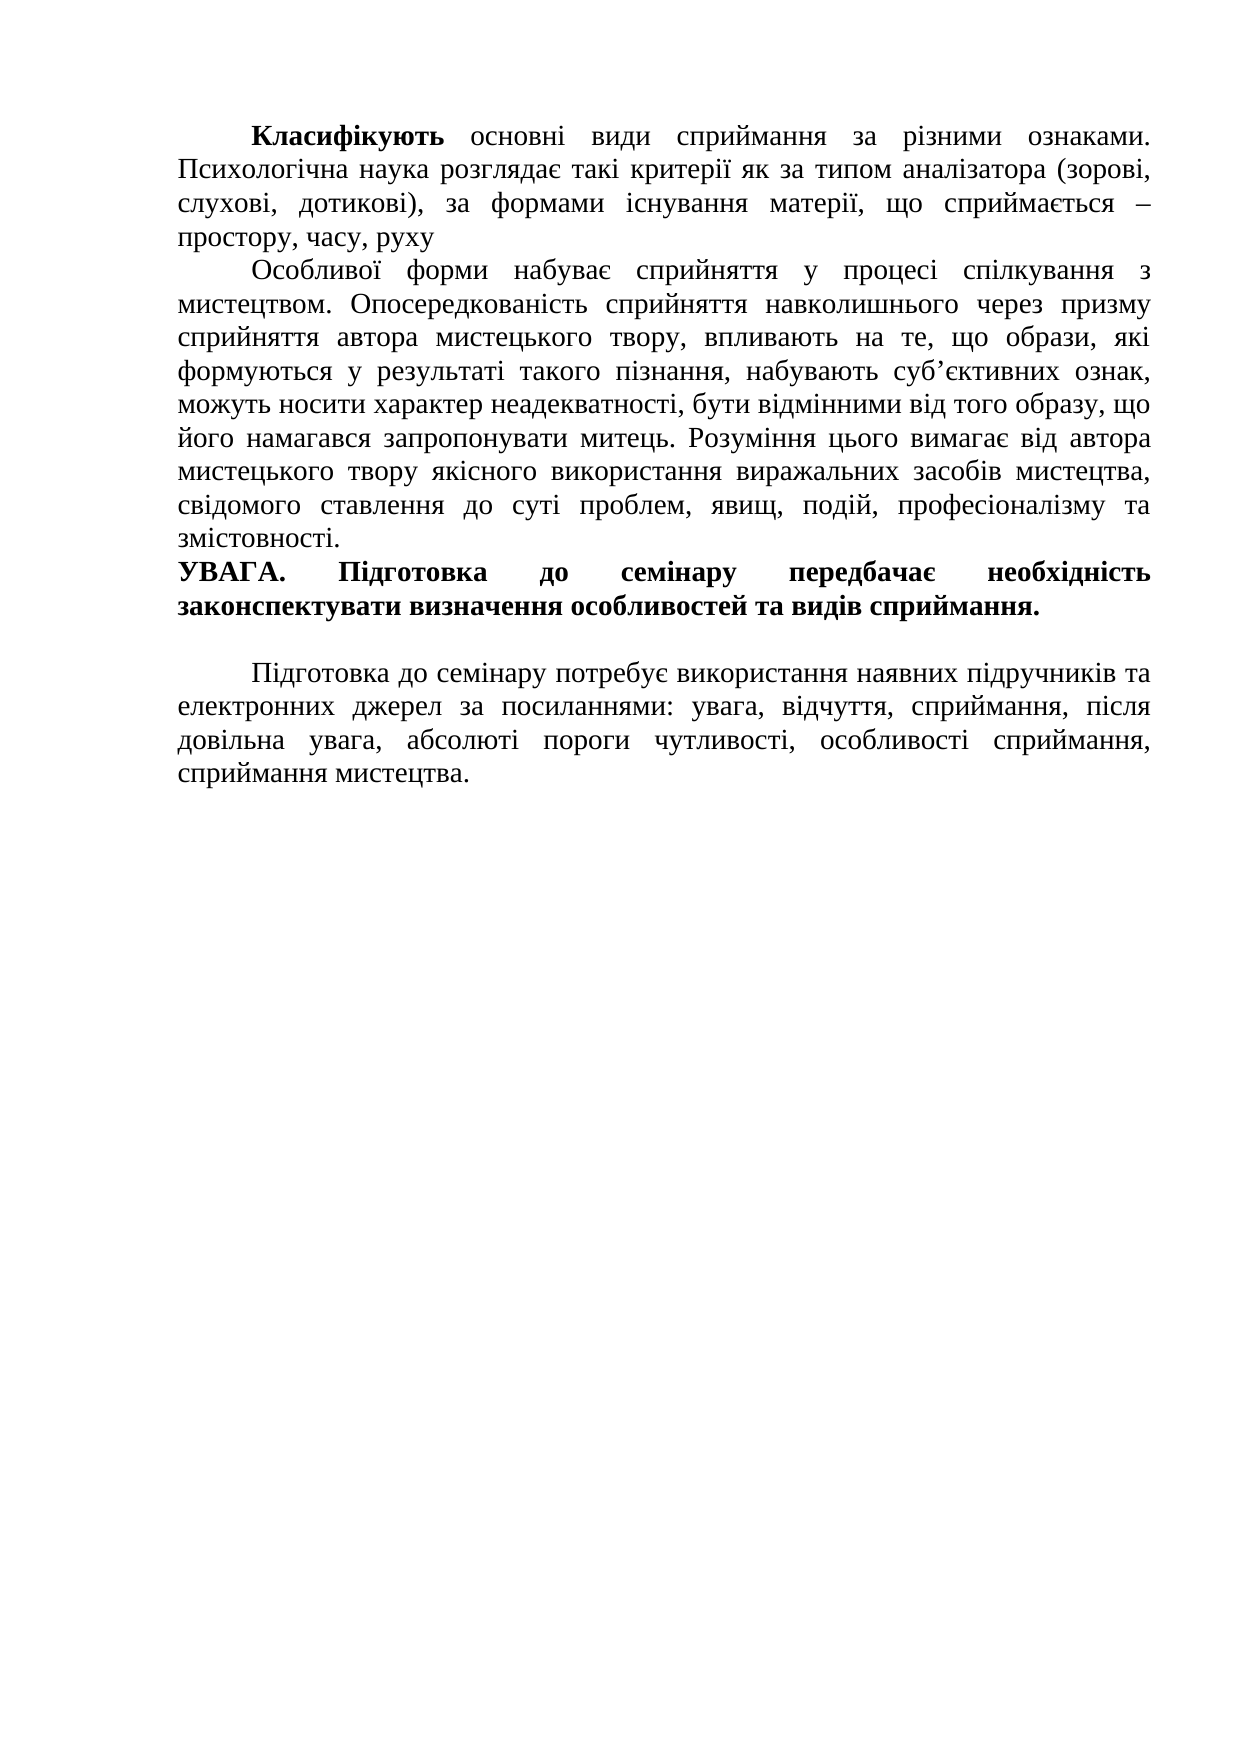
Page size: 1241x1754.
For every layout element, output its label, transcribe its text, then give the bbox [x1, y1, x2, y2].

text Класифікують основні види сприймання за різними ознаками. Психологічна наука розглядає такі критерії як за типом аналізатора (зорові, слухові, дотикові), за формами існування матерії, що сприймається – простору, часу, руху [177, 118, 1152, 252]
text Підготовка до семінару потребує використання наявних підручників та електронних джерел за посиланнями: увага, відчуття, сприймання, після довільна увага, абсолюті пороги чутливості, особливості сприймання, сприймання мистецтва. [177, 655, 1152, 789]
text Особливої форми набуває сприйняття у процесі спілкування з мистецтвом. Опосередкованість сприйняття навколишнього через призму сприйняття автора мистецького твору, впливають на те, що образи, які формуються у результаті такого пізнання, набувають суб’єктивних ознак, можуть носити характер неадекватності, бути відмінними від того образу, що його намагався запропонувати митець. Розуміння цього вимагає від автора мистецького твору якісного використання виражальних засобів мистецтва, свідомого ставлення до суті проблем, явищ, подій, професіоналізму та змістовності. [177, 252, 1152, 554]
text УВАГА. Підготовка до семінару передбачає необхідність законспектувати визначення особливостей та видів сприймання. [177, 554, 1152, 621]
